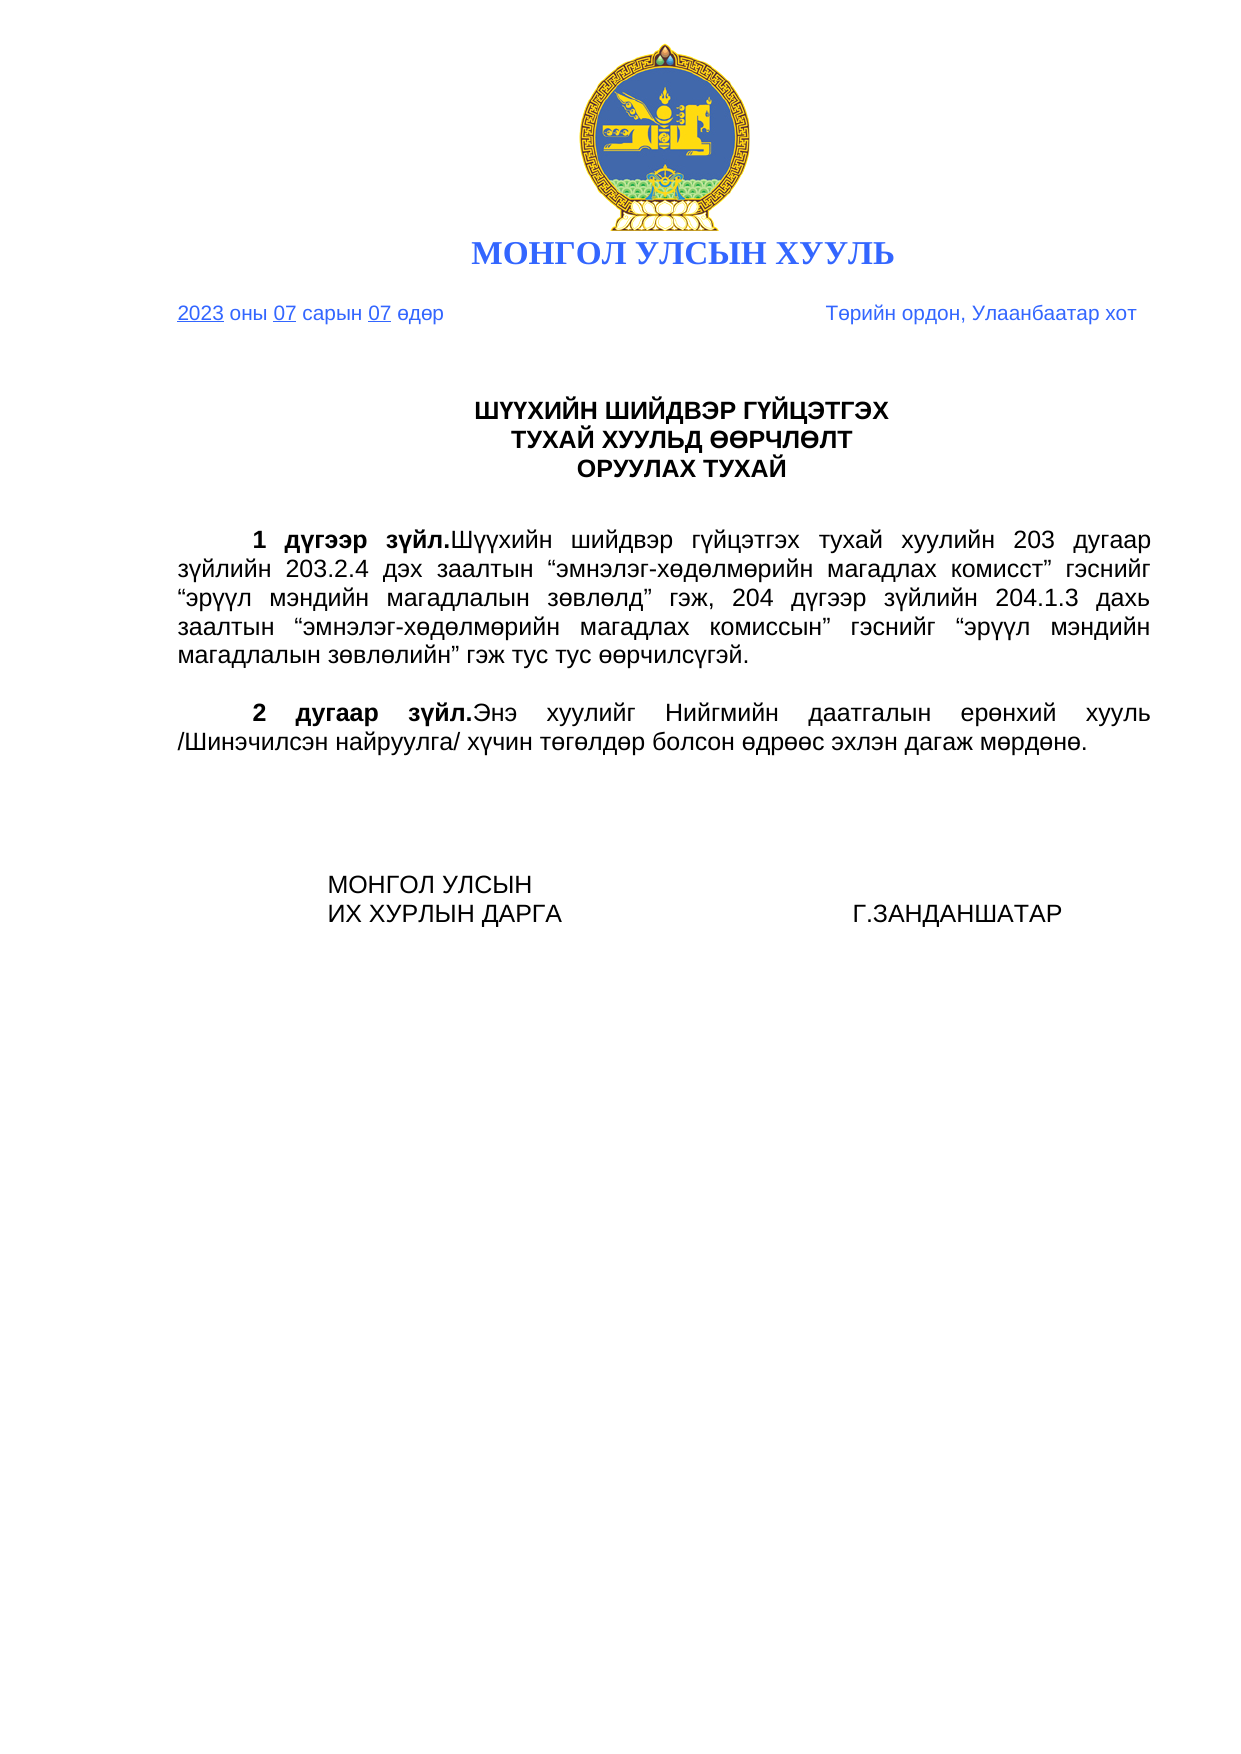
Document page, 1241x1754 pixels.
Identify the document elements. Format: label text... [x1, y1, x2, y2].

text 2023 оны 07 сарын 07 өдөр Төрийн ордон, Улаанбаатар хот [177, 300, 1152, 324]
text ОРУУЛАХ ТУХАЙ [177, 454, 1152, 482]
text ТУХАЙ ХУУЛЬД ӨӨРЧЛӨЛТ [177, 425, 1152, 454]
text ШҮҮХИЙН ШИЙДВЭР ГҮЙЦЭТГЭХ [177, 396, 1152, 425]
text 1 дүгээр зүйл.Шүүхийн шийдвэр гүйцэтгэх тухай хуулийн 203 дугаар зүйлийн 203.2.4 дэх заалтын “эмнэлэг-хөдөлмөрийн магадлах комисст” гэснийг “эрүүл мэндийн магадлалын зөвлөлд” гэж, 204 дүгээр зүйлийн 204.1.3 дахь заалтын “эмнэлэг-хөдөлмөрийн магадлах комиссын” гэснийг “эрүүл мэндийн магадлалын зөвлөлийн” гэж тус тус өөрчилсүгэй. [177, 526, 1152, 669]
picture [579, 43, 750, 231]
text ИХ ХУРЛЫН ДАРГА Г.ЗАНДАНШАТАР [177, 899, 1152, 928]
title МОНГОЛ УЛСЫН ХУУЛЬ [177, 233, 1189, 272]
text МОНГОЛ УЛСЫН [252, 871, 1152, 899]
text 2 дугаар зүйл.Энэ хуулийг Нийгмийн даатгалын ерөнхий хууль /Шинэчилсэн найруулга/ хүчин төгөлдөр болсон өдрөөс эхлэн дагаж мөрдөнө. [177, 698, 1152, 756]
